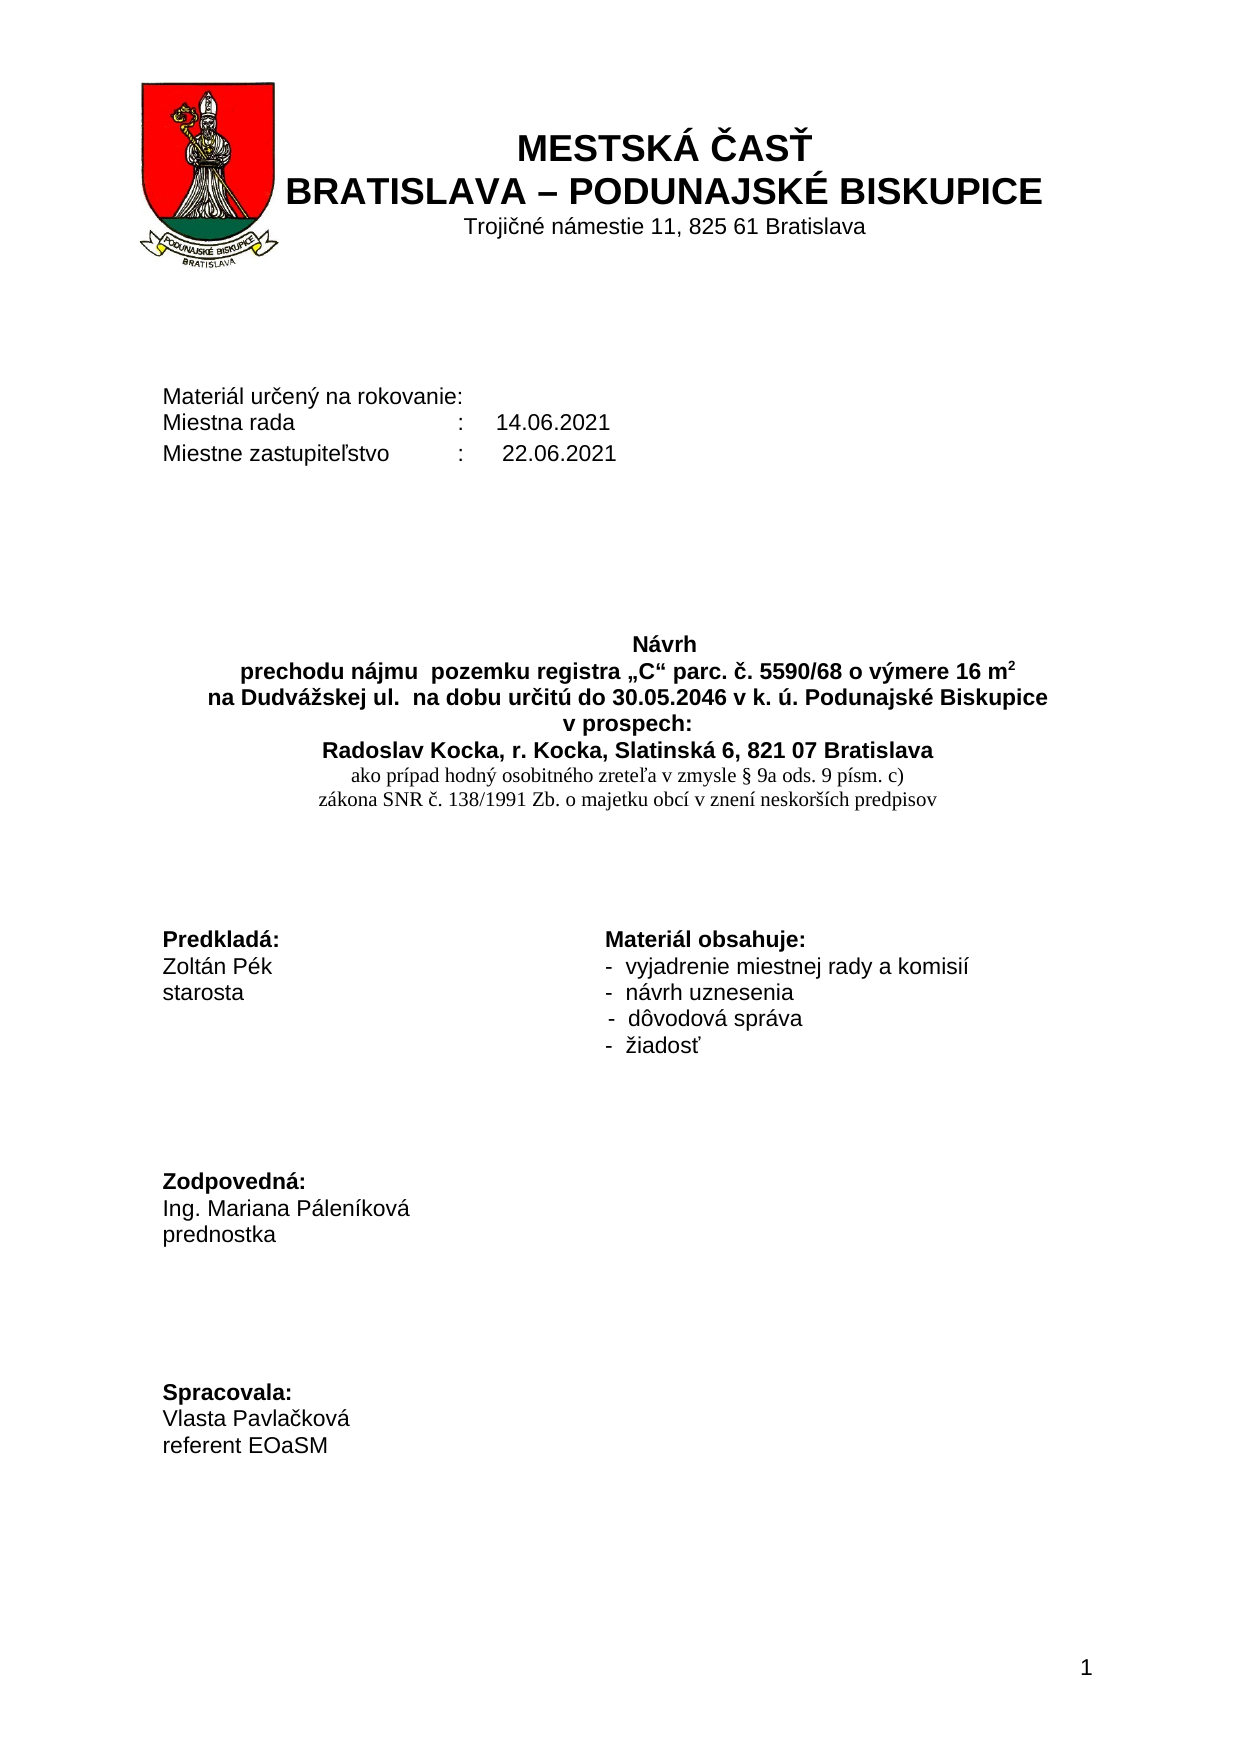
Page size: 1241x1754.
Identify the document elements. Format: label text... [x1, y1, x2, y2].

text Miestna rada : 14.06.2021 [162, 409, 1093, 436]
text - dôvodová správa [162, 1005, 1093, 1032]
text v prospech: [162, 710, 1093, 737]
text Zoltán Pék - vyjadrenie miestnej rady a komisií [162, 953, 1093, 979]
text Radoslav Kocka, r. Kocka, Slatinská 6, 821 07 Bratislava [162, 737, 1093, 763]
text Zodpovedná: [162, 1168, 1093, 1194]
text prednostka [162, 1221, 1093, 1247]
text - žiadosť [531, 1032, 1093, 1058]
text prechodu nájmu pozemku registra „C“ parc. č. 5590/68 o výmere 16 m2 [162, 658, 1093, 684]
text referent EOaSM [162, 1432, 1093, 1458]
text zákona SNR č. 138/1991 Zb. o majetku obcí v znení neskorších predpisov [162, 787, 1093, 811]
text Spracovala: [162, 1379, 1093, 1405]
text Návrh [162, 631, 1093, 658]
text na Dudvážskej ul. na dobu určitú do 30.05.2046 v k. ú. Podunajské Biskupice [162, 684, 1093, 710]
text Predkladá: Materiál obsahuje: [162, 926, 1093, 953]
picture [139, 82, 279, 269]
text starosta - návrh uznesenia [162, 979, 1093, 1005]
text Trojičné námestie 11, 825 61 Bratislava [279, 213, 1093, 239]
text ako prípad hodný osobitného zreteľa v zmysle § 9a ods. 9 písm. c) [162, 763, 1093, 787]
text MESTSKÁ ČASŤ [279, 100, 1093, 169]
text Materiál určený na rokovanie: [162, 383, 1093, 409]
text BRATISLAVA – PODUNAJSKÉ BISKUPICE [279, 169, 1093, 213]
text Vlasta Pavlačková [162, 1405, 1093, 1432]
subtitle Miestne zastupiteľstvo : 22.06.2021 [162, 440, 1093, 466]
text Ing. Mariana Páleníková [162, 1194, 1093, 1221]
